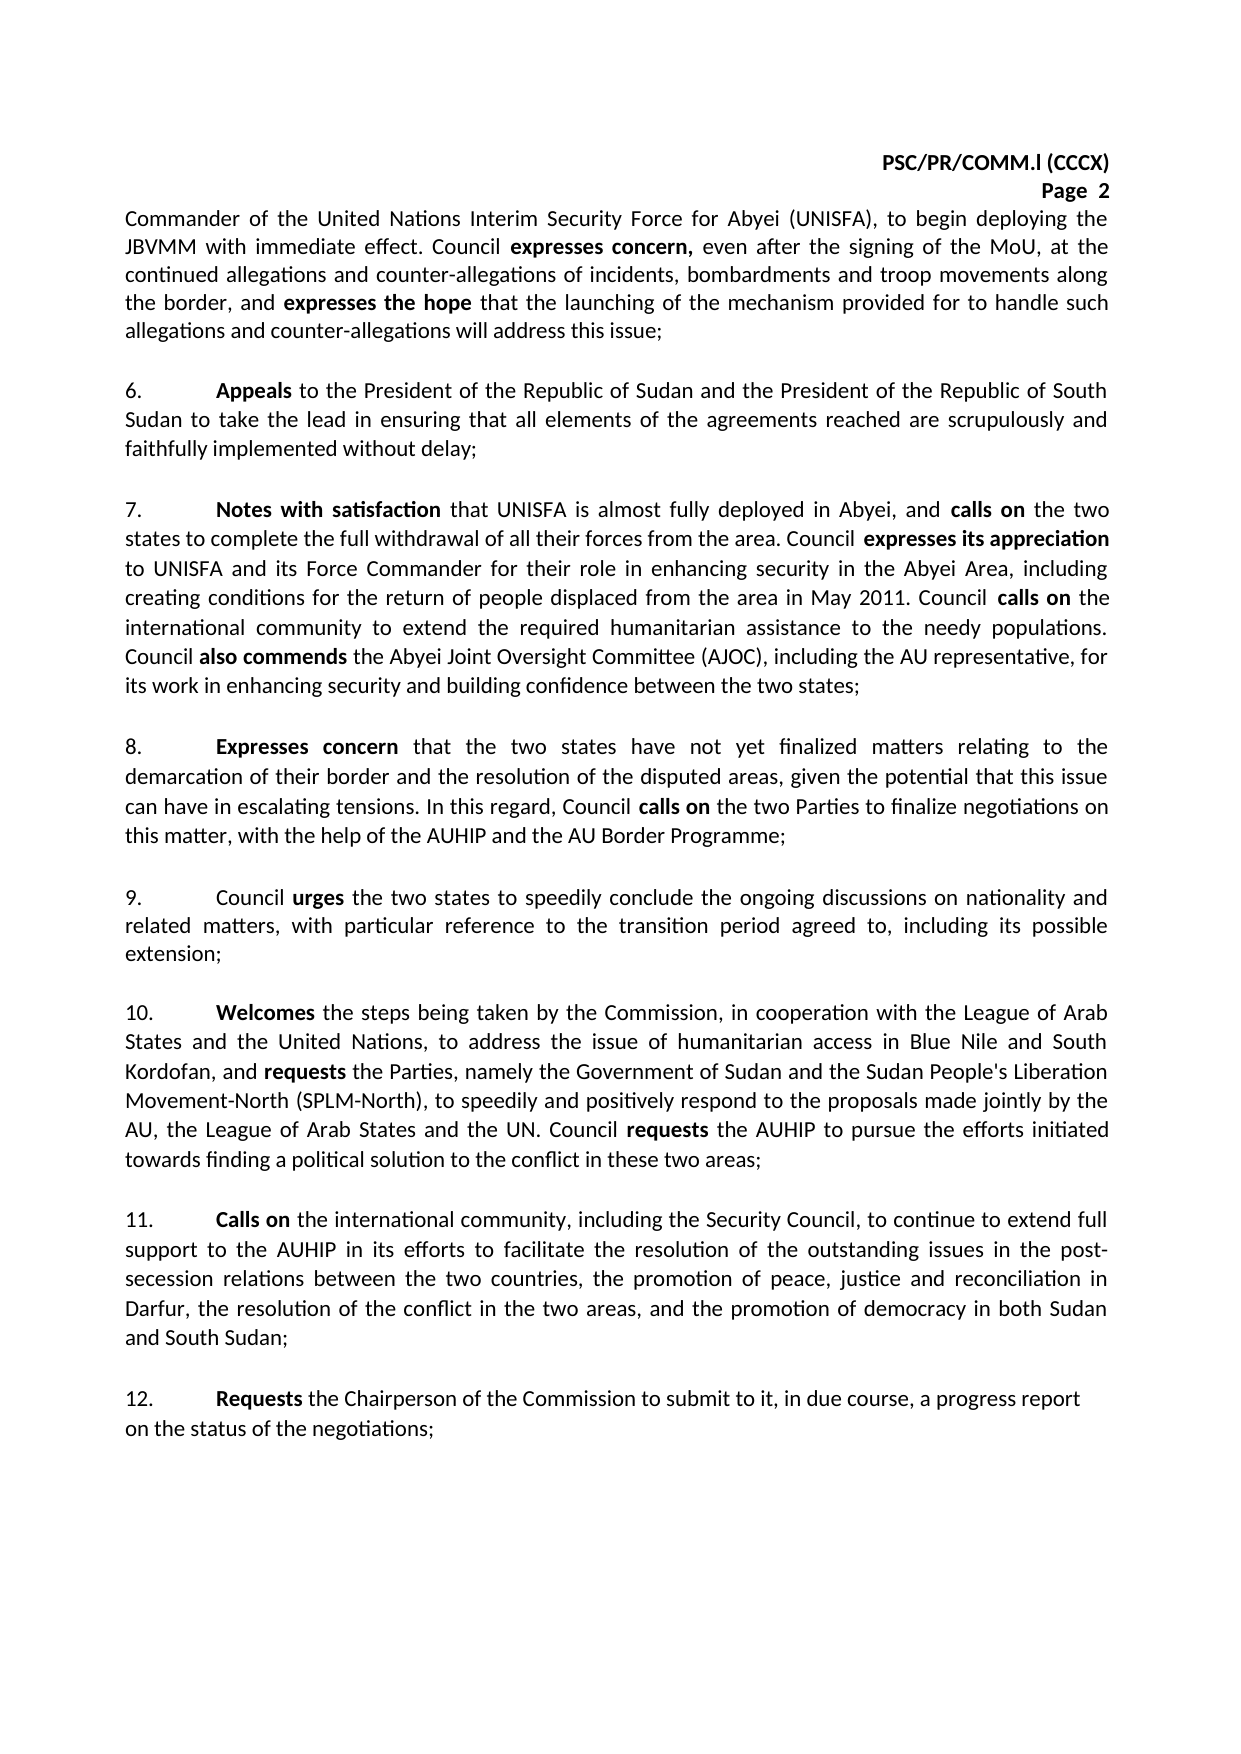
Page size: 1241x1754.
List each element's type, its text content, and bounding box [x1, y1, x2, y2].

list Welcomes the steps being taken by the Commission, in cooperation with the League of Arab States and the United Nations, to address the issue of humanitarian access in Blue Nile and South Kordofan, and requests the Parties, namely the Government of Sudan and the Sudan People's Liberation Movement-North (SPLM-North), to speedily and positively respond to the proposals made jointly by the AU, the League of Arab States and the UN. Council requests the AUHIP to pursue the efforts initiated towards finding a political solution to the conflict in these two areas; [125, 998, 1110, 1173]
subtitle PSC/PR/COMM.l (CCCX) [125, 148, 1110, 176]
list Notes with satisfaction that UNISFA is almost fully deployed in Abyei, and calls on the two states to complete the full withdrawal of all their forces from the area. Council expresses its appreciation to UNISFA and its Force Commander for their role in enhancing security in the Abyei Area, including creating conditions for the return of people displaced from the area in May 2011. Council calls on the international community to extend the required humanitarian assistance to the needy populations. Council also commends the Abyei Joint Oversight Committee (AJOC), including the AU representative, for its work in enhancing security and building confidence between the two states; [125, 495, 1110, 699]
list Requests the Chairperson of the Commission to submit to it, in due course, a progress report on the status of the negotiations; [125, 1384, 1110, 1442]
list Appeals to the President of the Republic of Sudan and the President of the Republic of South Sudan to take the lead in ensuring that all elements of the agreements reached are scrupulously and faithfully implemented without delay; [125, 376, 1110, 462]
list Calls on the international community, including the Security Council, to continue to extend full support to the AUHIP in its efforts to facilitate the resolution of the outstanding issues in the post-secession relations between the two countries, the promotion of peace, justice and reconciliation in Darfur, the resolution of the conflict in the two areas, and the promotion of democracy in both Sudan and South Sudan; [125, 1206, 1110, 1351]
list Council urges the two states to speedily conclude the ongoing discussions on nationality and related matters, with particular reference to the transition period agreed to, including its possible extension; [125, 883, 1110, 967]
list Expresses concern that the two states have not yet finalized matters relating to the demarcation of their border and the resolution of the disputed areas, given the potential that this issue can have in escalating tensions. In this regard, Council calls on the two Parties to finalize negotiations on this matter, with the help of the AUHIP and the AU Border Programme; [125, 732, 1110, 850]
text Page 2 Commander of the United Nations Interim Security Force for Abyei (UNISFA), to begin deploying the JBVMM with immediate effect. Council expresses concern, even after the signing of the MoU, at the continued allegations and counter-allegations of incidents, bombardments and troop movements along the border, and expresses the hope that the launching of the mechanism provided for to handle such allegations and counter-allegations will address this issue; [125, 176, 1110, 344]
